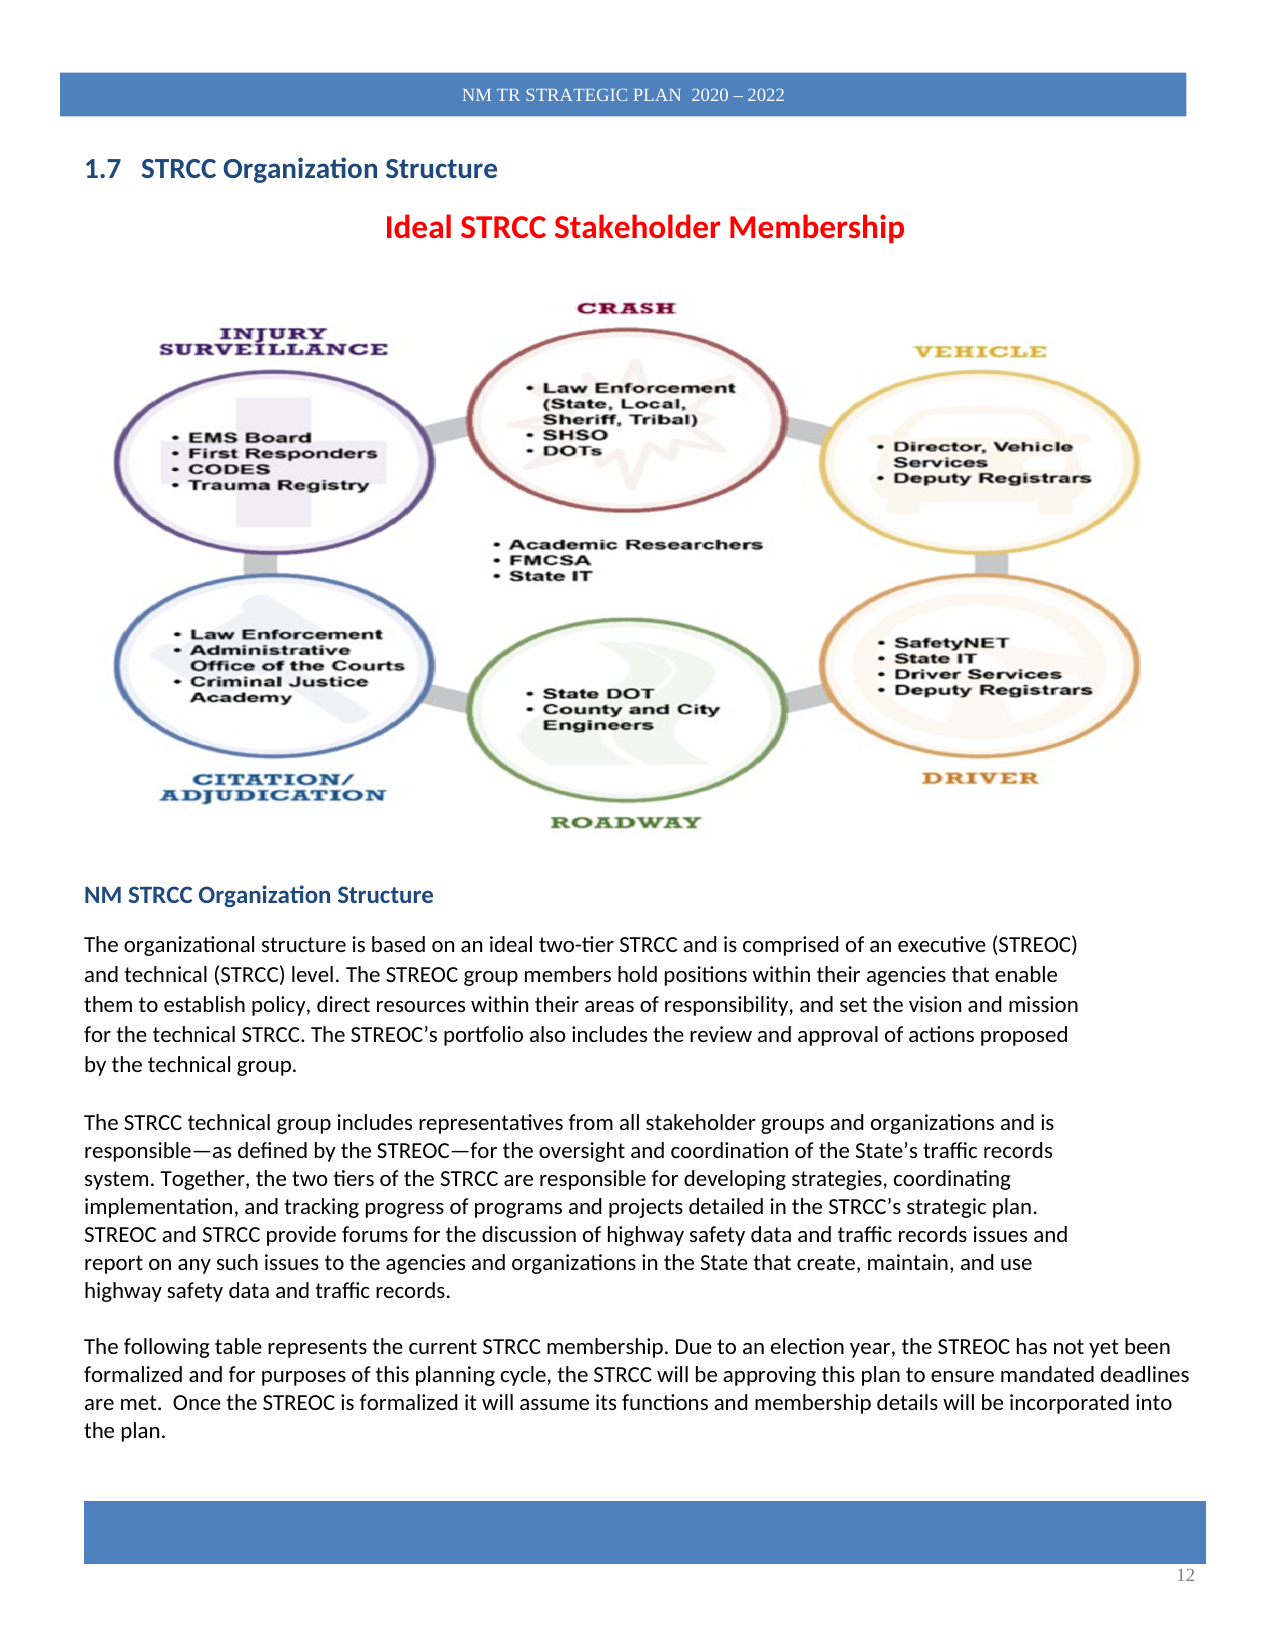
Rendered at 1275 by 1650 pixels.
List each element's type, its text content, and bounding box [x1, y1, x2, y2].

text The organizational structure is based on an ideal two-tier STRCC and is comprised of an executive (STREOC) and technical (STRCC) level. The STREOC group members hold positions within their agencies that enable them to establish policy, direct resources within their areas of responsibility, and set the vision and mission for the technical STRCC. The STREOC’s portfolio also includes the review and approval of actions proposed by the technical group. [84, 930, 1094, 1078]
text The STRCC technical group includes representatives from all stakeholder groups and organizations and is responsible—as defined by the STREOC—for the oversight and coordination of the State’s traffic records system. Together, the two tiers of the STRCC are responsible for developing strategies, coordinating implementation, and tracking progress of programs and projects detailed in the STRCC’s strategic plan. STREOC and STRCC provide forums for the discussion of highway safety data and traffic records issues and report on any such issues to the agencies and organizations in the State that create, maintain, and use highway safety data and traffic records. [84, 1080, 1094, 1304]
text NM STRCC Organization Structure [84, 879, 1206, 910]
text The following table represents the current STRCC membership. Due to an election year, the STREOC has not yet been formalized and for purposes of this planning cycle, the STRCC will be approving this plan to ensure mandated deadlines are met. Once the STREOC is formalized it will assume its functions and membership details will be incorporated into the plan. [84, 1332, 1206, 1444]
picture [83, 268, 1225, 859]
text 1.7 STRCC Organization Structure [84, 150, 1206, 186]
text Ideal STRCC Stakeholder Membership [84, 206, 1206, 247]
